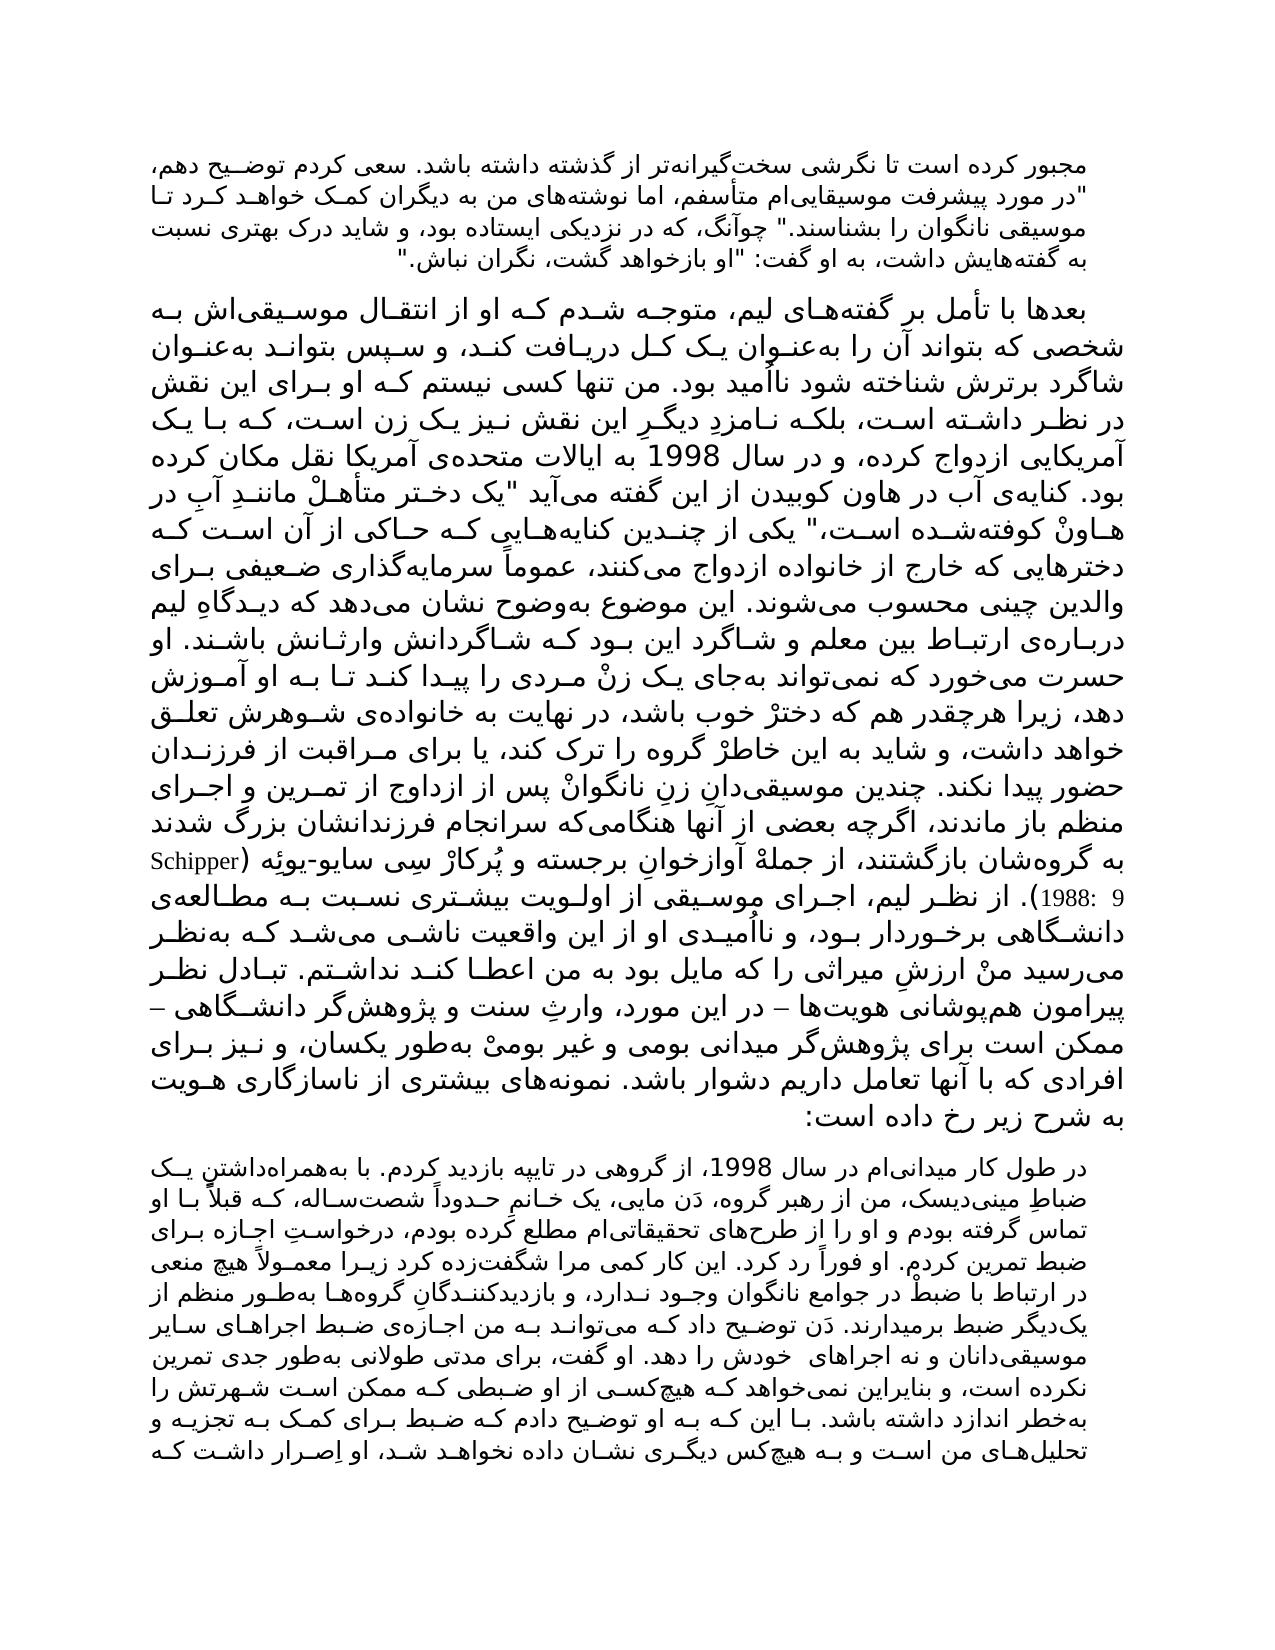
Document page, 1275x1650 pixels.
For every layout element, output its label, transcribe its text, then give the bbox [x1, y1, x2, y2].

text بعدها با تأمل بر گفته‌‌های لیم، متوجه شدم که او از انتقال موسیقی‌‌اش به شخصی که بتواند آن را به‌‌عنوان یک کل دریافت کند، و سپس بتواند به‌‌عنوان شاگرد برترش شناخته شود نااُمید بود. من تنها کسی نیستم که او برای این نقش در نظر داشته است، بلکه نامزدِ دیگرِ این نقش نیز یک زن است، که با یک آمریکایی ازدواج کرده، و در سال 1998 به ایالات متحده‌‌ی آمریکا نقل مکان کرده بود. کنایه‌‌ی آب در هاون ‌‌کوبیدن از این گفته می‌‌آید "یک دختر متأهلْ مانندِ آبِ در هاونْ کوفته‌‌شده است،" یکی از چندین کنایه‌‌هایی که حاکی از آن است که دخترهایی که خارج از خانواده ازدواج می‌‌کنند، عموماً سرمایه‌‌گذاری ضعیفی برای والدین چینی محسوب می‌‌شوند. این موضوع به‌‌وضوح نشان می‌‌دهد که دیدگاهِ لیم درباره‌‌ی ارتباط بین معلم و شاگرد این بود که شاگردانش وارثانش باشند. او حسرت می‌‌خورد که نمی‌‌تواند به‌‌جای یک زنْ مردی را پیدا کند تا به او آموزش دهد، زیرا هرچقدر هم که دخترْ خوب باشد، در نهایت به خانواده‌‌ی شوهرش تعلق خواهد داشت، و شاید به این خاطرْ گروه را ترک کند، یا برای مراقبت از فرزندان حضور پیدا نکند. چندین موسیقی‌‌دانِ زنِ نانگوانْ پس از ازداوج از تمرین و اجرای منظم باز ماندند، اگرچه بعضی از آنها هنگامی‌‌که سرانجام فرزندانشان بزرگ شدند به گروه‌‌شان بازگشتند، از جملهْ آوازخوانِ برجسته و پُرکارْ سِی سایو-یوئِه (Schipper 1988: 9). از نظر لیم، اجرای موسیقی از اولویت بیشتری نسبت به مطالعه‌‌ی دانشگاهی برخوردار بود، و نااُمیدی او از این واقعیت ناشی می‌‌شد که به‌‌نظر می‌‌رسید منْ ارزشِ میراثی را که مایل بود به من اعطا کند نداشتم. تبادل نظر پیرامون هم‌‌پوشانی هویت‌‌ها – در این مورد، وارثِ سنت و پژوهش‌‌گر دانشگاهی – ممکن است برای پژوهش‌‌گر میدانی بومی و غیر بومیْ به‌‌طور یکسان، و نیز برای افرادی که با آنها تعامل داریم دشوار باشد. نمونه‌‌های بیشتری از ناسازگاری هویت به‌‌ شرح زیر رخ داده است: [150, 292, 1125, 1133]
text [150, 1153, 1087, 1465]
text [150, 150, 1087, 273]
